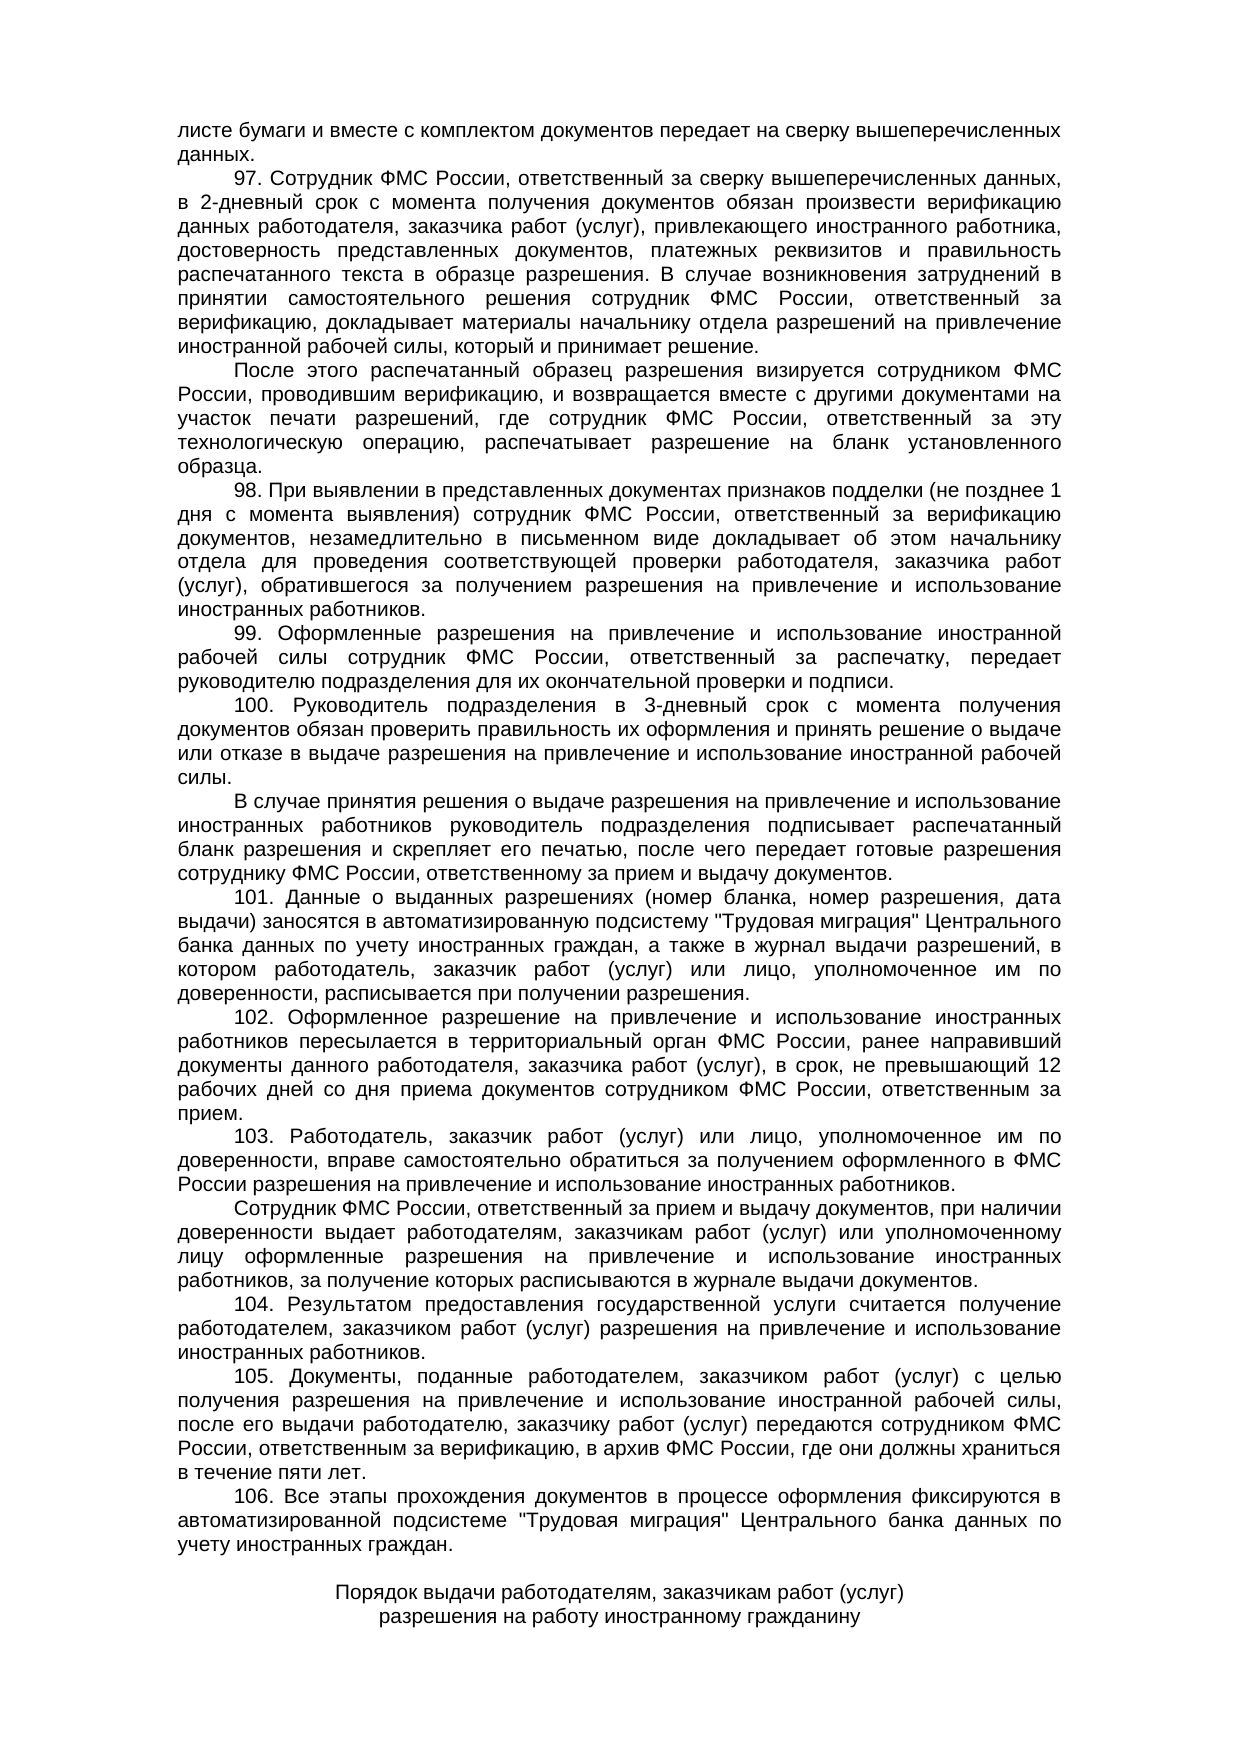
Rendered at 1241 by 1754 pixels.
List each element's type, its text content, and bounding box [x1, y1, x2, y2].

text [177, 118, 1062, 166]
text 97. Сотрудник ФМС России, ответственный за сверку вышеперечисленных данных, в 2-дневный срок с момента получения документов обязан произвести верификацию данных работодателя, заказчика работ (услуг), привлекающего иностранного работника, достоверность представленных документов, платежных реквизитов и правильность распечатанного текста в образце разрешения. В случае возникновения затруднений в принятии самостоятельного решения сотрудник ФМС России, ответственный за верификацию, докладывает материалы начальнику отдела разрешений на привлечение иностранной рабочей силы, который и принимает решение. [177, 166, 1062, 358]
text После этого распечатанный образец разрешения визируется сотрудником ФМС России, проводившим верификацию, и возвращается вместе с другими документами на участок печати разрешений, где сотрудник ФМС России, ответственный за эту технологическую операцию, распечатывает разрешение на бланк установленного образца. [177, 358, 1062, 477]
text 98. При выявлении в представленных документах признаков подделки (не позднее 1 дня с момента выявления) сотрудник ФМС России, ответственный за верификацию документов, незамедлительно в письменном виде докладывает об этом начальнику отдела для проведения соответствующей проверки работодателя, заказчика работ (услуг), обратившегося за получением разрешения на привлечение и использование иностранных работников. [177, 477, 1062, 621]
text Порядок выдачи работодателям, заказчикам работ (услуг) [177, 1579, 1062, 1603]
text 102. Оформленное разрешение на привлечение и использование иностранных работников пересылается в территориальный орган ФМС России, ранее направивший документы данного работодателя, заказчика работ (услуг), в срок, не превышающий 12 рабочих дней со дня приема документов сотрудником ФМС России, ответственным за прием. [177, 1004, 1062, 1124]
text В случае принятия решения о выдаче разрешения на привлечение и использование иностранных работников руководитель подразделения подписывает распечатанный бланк разрешения и скрепляет его печатью, после чего передает готовые разрешения сотруднику ФМС России, ответственному за прием и выдачу документов. [177, 789, 1062, 885]
text 103. Работодатель, заказчик работ (услуг) или лицо, уполномоченное им по доверенности, вправе самостоятельно обратиться за получением оформленного в ФМС России разрешения на привлечение и использование иностранных работников. [177, 1124, 1062, 1196]
text 101. Данные о выданных разрешениях (номер бланка, номер разрешения, дата выдачи) заносятся в автоматизированную подсистему "Трудовая миграция" Центрального банка данных по учету иностранных граждан, а также в журнал выдачи разрешений, в котором работодатель, заказчик работ (услуг) или лицо, уполномоченное им по доверенности, расписывается при получении разрешения. [177, 885, 1062, 1004]
text 99. Оформленные разрешения на привлечение и использование иностранной рабочей силы сотрудник ФМС России, ответственный за распечатку, передает руководителю подразделения для их окончательной проверки и подписи. [177, 621, 1062, 693]
text 100. Руководитель подразделения в 3-дневный срок с момента получения документов обязан проверить правильность их оформления и принять решение о выдаче или отказе в выдаче разрешения на привлечение и использование иностранной рабочей силы. [177, 693, 1062, 789]
text Сотрудник ФМС России, ответственный за прием и выдачу документов, при наличии доверенности выдает работодателям, заказчикам работ (услуг) или уполномоченному лицу оформленные разрешения на привлечение и использование иностранных работников, за получение которых расписываются в журнале выдачи документов. [177, 1196, 1062, 1292]
text 106. Все этапы прохождения документов в процессе оформления фиксируются в автоматизированной подсистеме "Трудовая миграция" Центрального банка данных по учету иностранных граждан. [177, 1484, 1062, 1556]
text 105. Документы, поданные работодателем, заказчиком работ (услуг) с целью получения разрешения на привлечение и использование иностранной рабочей силы, после его выдачи работодателю, заказчику работ (услуг) передаются сотрудником ФМС России, ответственным за верификацию, в архив ФМС России, где они должны храниться в течение пяти лет. [177, 1364, 1062, 1484]
text разрешения на работу иностранному гражданину [177, 1603, 1062, 1627]
text 104. Результатом предоставления государственной услуги считается получение работодателем, заказчиком работ (услуг) разрешения на привлечение и использование иностранных работников. [177, 1292, 1062, 1364]
